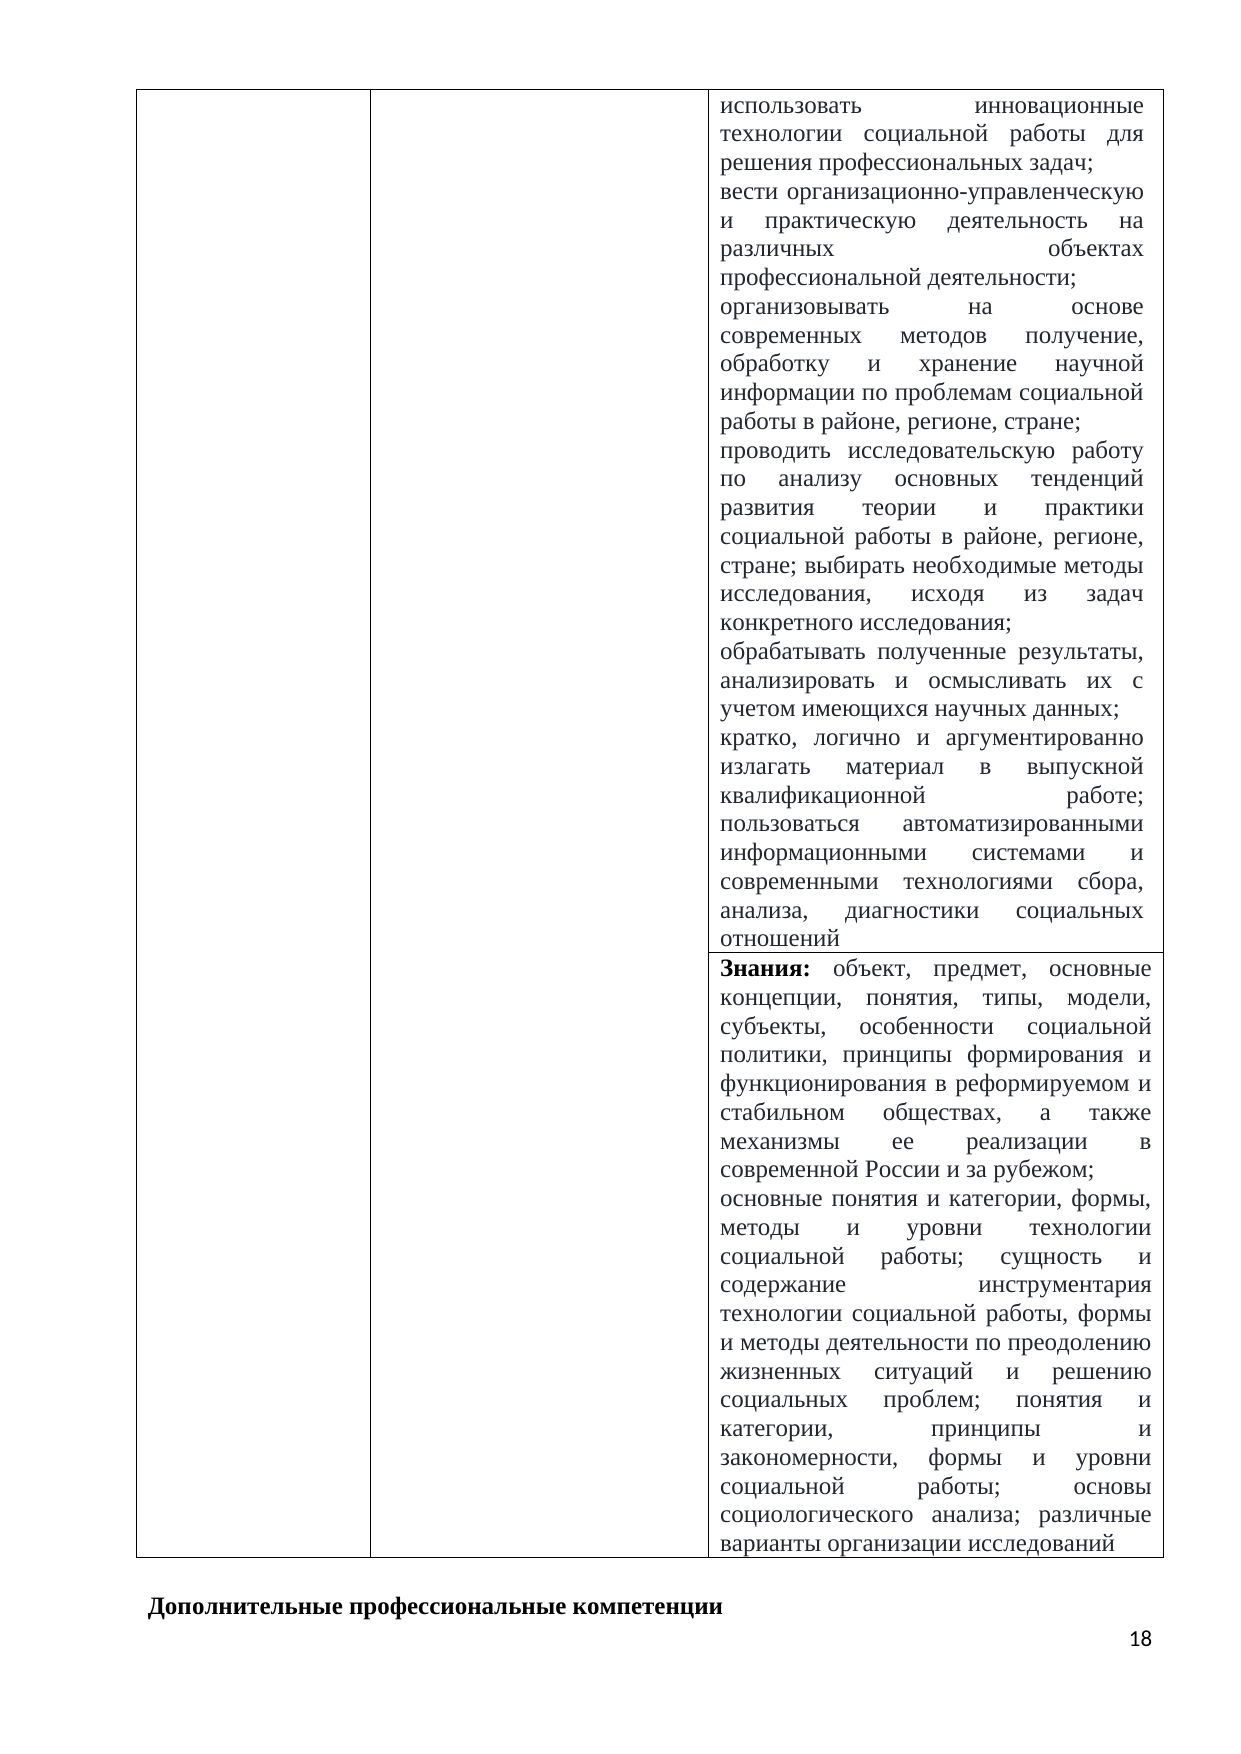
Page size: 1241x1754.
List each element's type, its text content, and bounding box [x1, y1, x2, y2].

text Дополнительные профессиональные компетенции [148, 1591, 1152, 1620]
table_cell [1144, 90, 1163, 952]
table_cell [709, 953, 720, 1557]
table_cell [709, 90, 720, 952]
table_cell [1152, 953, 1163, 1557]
